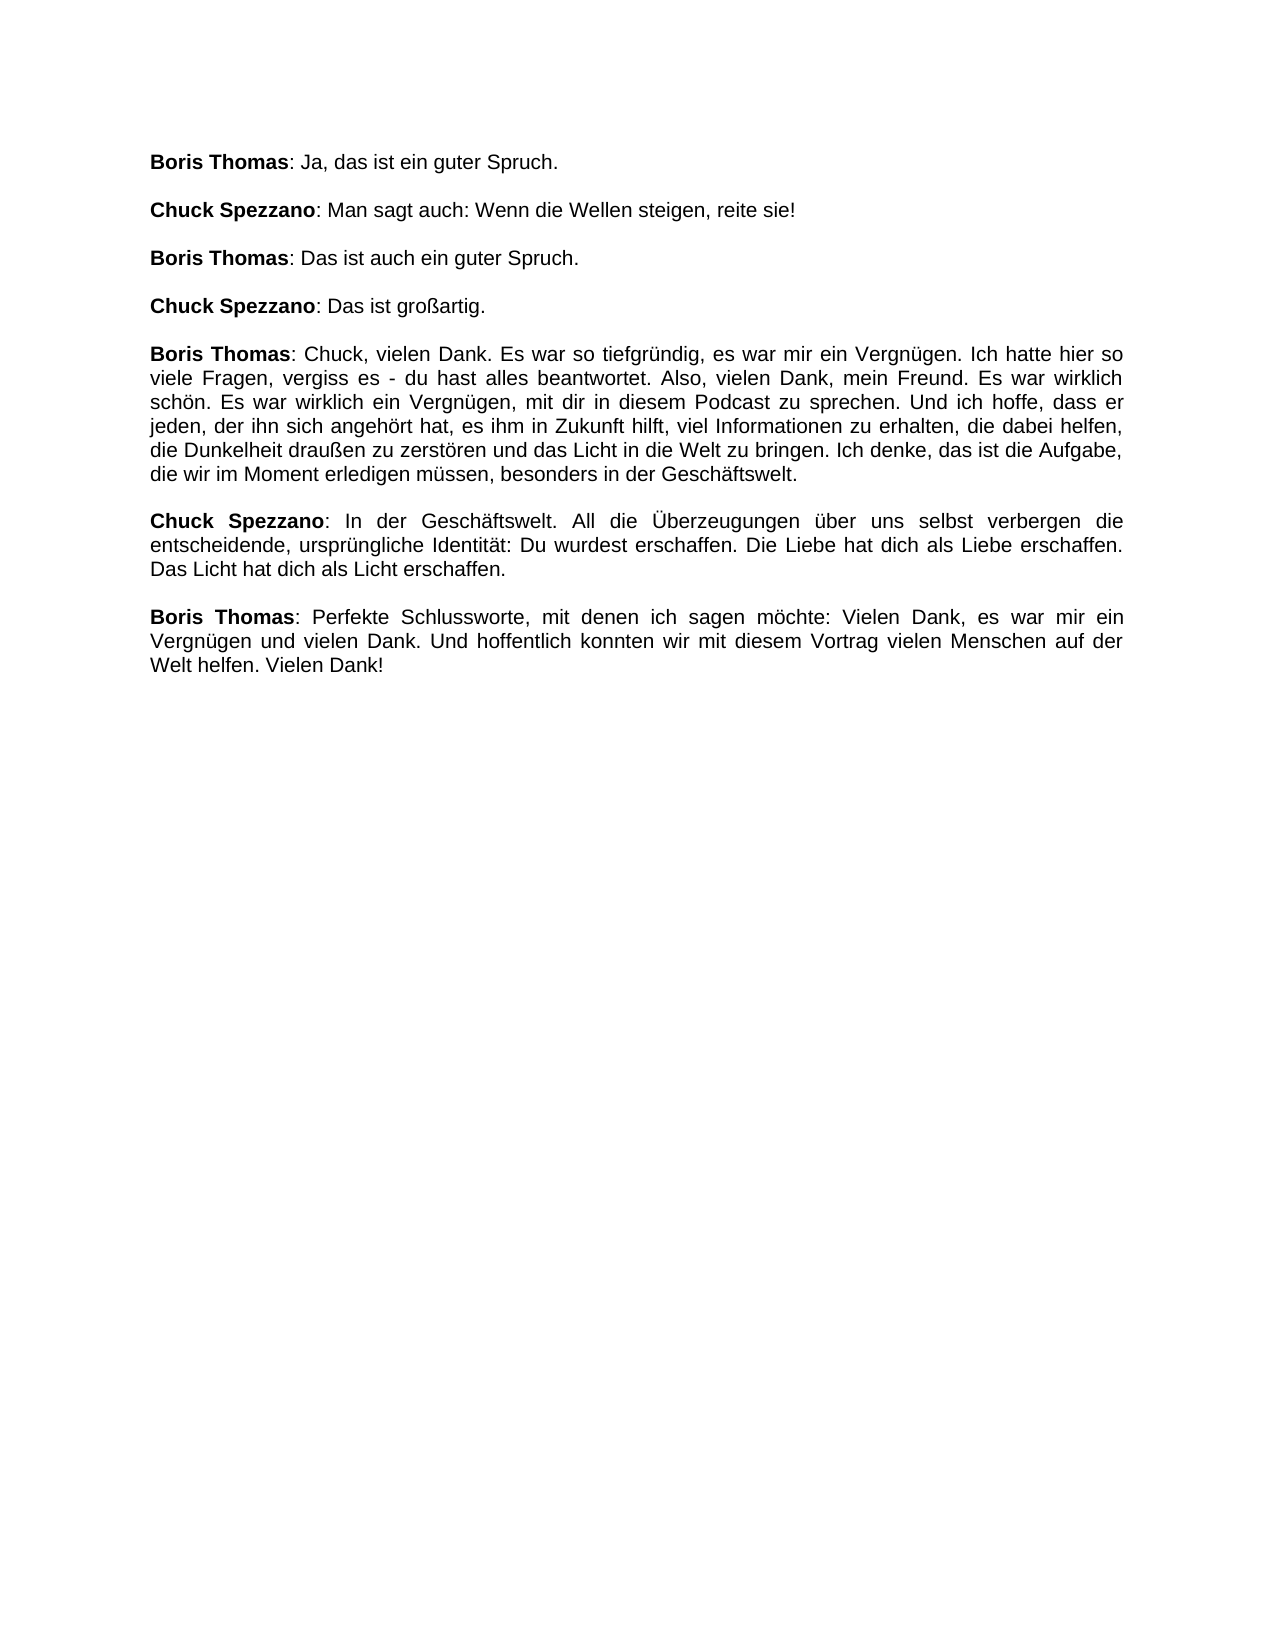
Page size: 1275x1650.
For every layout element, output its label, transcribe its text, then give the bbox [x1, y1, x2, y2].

text Chuck Spezzano: In der Geschäftswelt. All die Überzeugungen über uns selbst verbergen die entscheidende, ursprüngliche Identität: Du wurdest erschaffen. Die Liebe hat dich als Liebe erschaffen. Das Licht hat dich als Licht erschaffen. [150, 509, 1125, 581]
text Boris Thomas: Chuck, vielen Dank. Es war so tiefgründig, es war mir ein Vergnügen. Ich hatte hier so viele Fragen, vergiss es - du hast alles beantwortet. Also, vielen Dank, mein Freund. Es war wirklich schön. Es war wirklich ein Vergnügen, mit dir in diesem Podcast zu sprechen. Und ich hoffe, dass er jeden, der ihn sich angehört hat, es ihm in Zukunft hilft, viel Informationen zu erhalten, die dabei helfen, die Dunkelheit draußen zu zerstören und das Licht in die Welt zu bringen. Ich denke, das ist die Aufgabe, die wir im Moment erledigen müssen, besonders in der Geschäftswelt. [150, 342, 1125, 485]
text Chuck Spezzano: Das ist großartig. [150, 294, 1125, 318]
text Boris Thomas: Perfekte Schlussworte, mit denen ich sagen möchte: Vielen Dank, es war mir ein Vergnügen und vielen Dank. Und hoffentlich konnten wir mit diesem Vortrag vielen Menschen auf der Welt helfen. Vielen Dank! [150, 605, 1125, 677]
text Chuck Spezzano: Man sagt auch: Wenn die Wellen steigen, reite sie! [150, 198, 1125, 222]
text Boris Thomas: Ja, das ist ein guter Spruch. [150, 150, 1125, 174]
text Boris Thomas: Das ist auch ein guter Spruch. [150, 246, 1125, 270]
